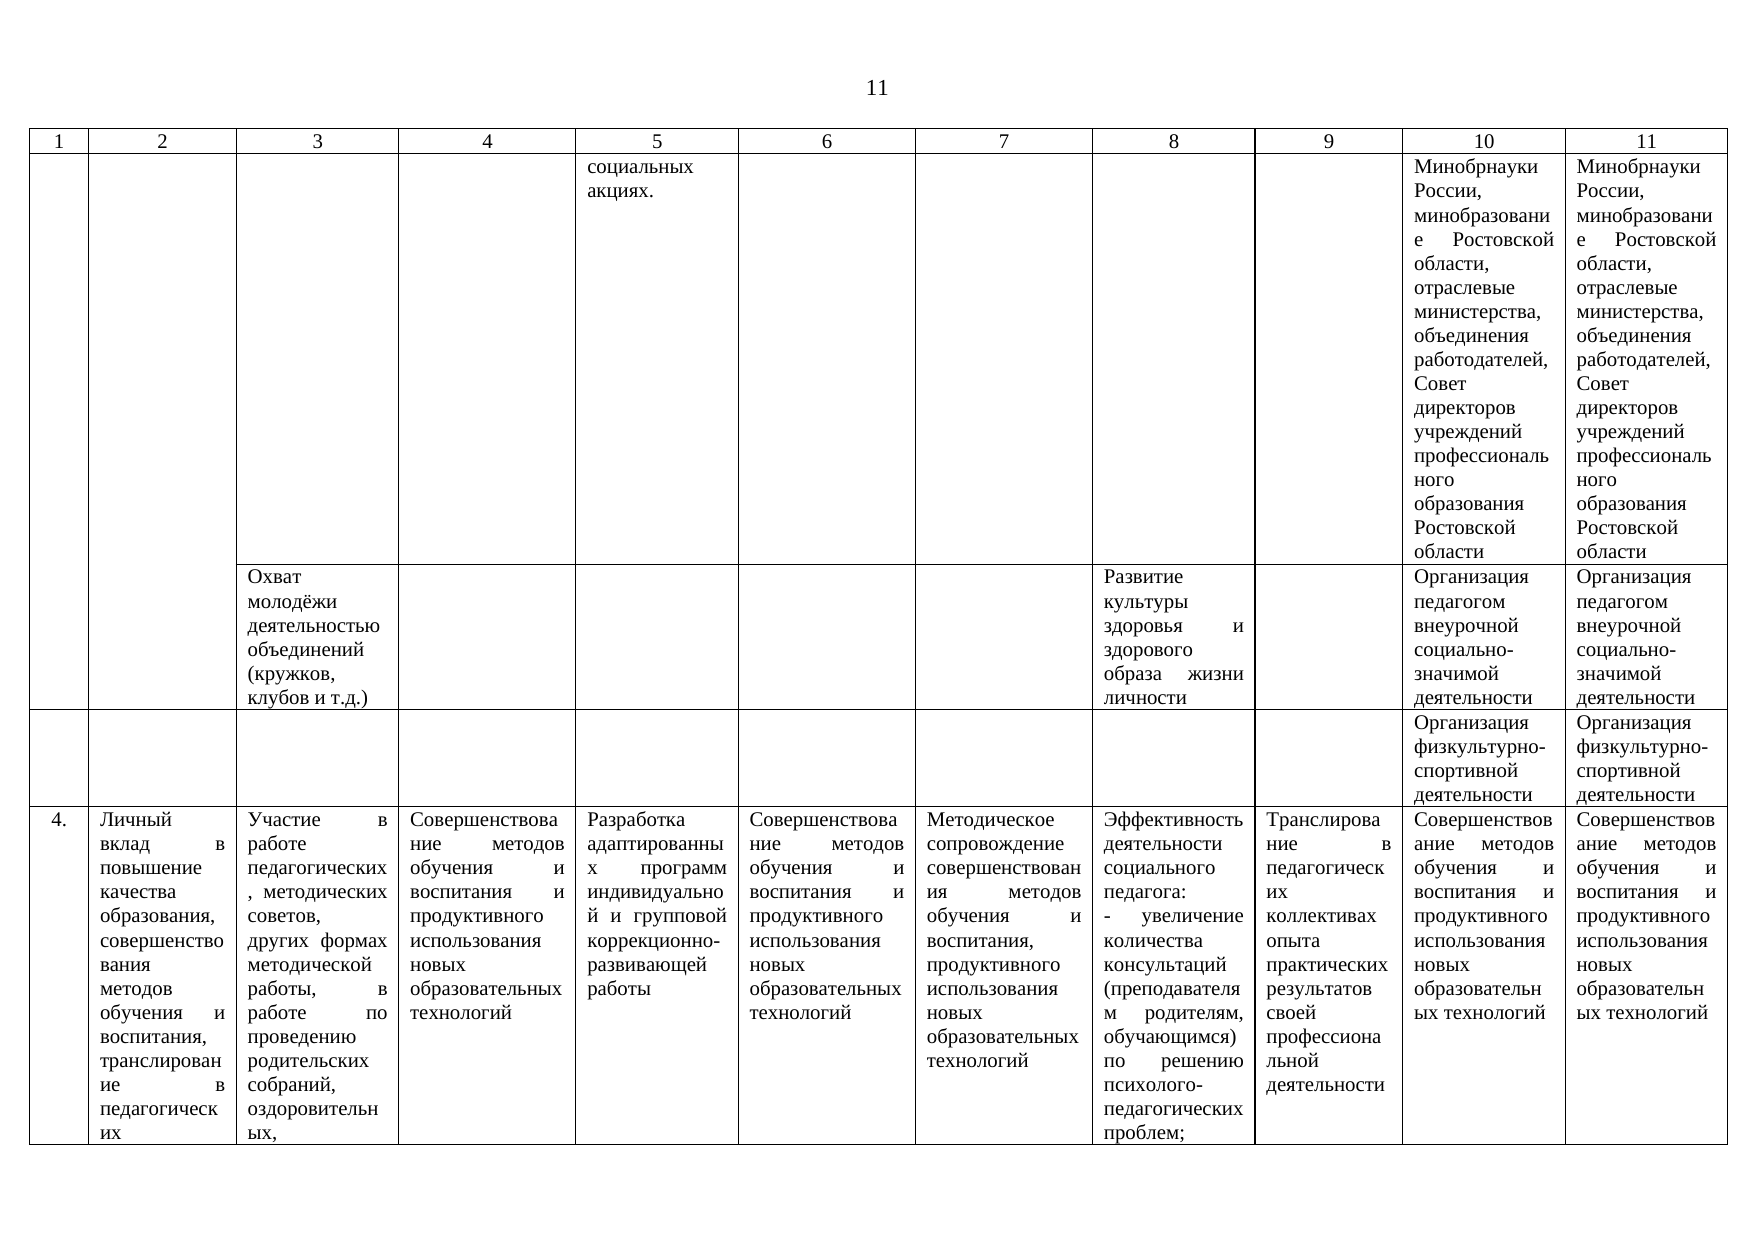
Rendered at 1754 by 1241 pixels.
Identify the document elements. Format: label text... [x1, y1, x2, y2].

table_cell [1093, 807, 1254, 1144]
table_cell [237, 710, 398, 806]
table_cell [399, 565, 575, 709]
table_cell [1256, 807, 1402, 1144]
table_cell [399, 154, 575, 563]
table_cell Развитие культуры здоровья и здорового образа жизни личности [1093, 565, 1254, 709]
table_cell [1256, 154, 1402, 563]
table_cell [237, 807, 398, 1144]
table_cell [1256, 710, 1402, 806]
table_header 2 [89, 129, 236, 153]
table_cell [576, 565, 738, 709]
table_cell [89, 807, 236, 1144]
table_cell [739, 807, 915, 1144]
table_header 8 [1093, 129, 1254, 153]
table_cell [739, 154, 915, 563]
table_cell Организация физкультурно-спортивной деятельности [1403, 710, 1565, 806]
table_cell [739, 565, 915, 709]
table_cell Охват молодёжи деятельностью объединений (кружков, клубов и т.д.) [237, 565, 398, 709]
table_header 3 [237, 129, 398, 153]
table_cell [399, 710, 575, 806]
table_header 9 [1256, 129, 1402, 153]
table_header 10 [1403, 129, 1565, 153]
table_cell [739, 710, 915, 806]
table_cell Организация педагогом внеурочной социально-значимой деятельности [1566, 565, 1727, 709]
table_header 6 [739, 129, 915, 153]
table_cell [1256, 565, 1402, 709]
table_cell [399, 807, 575, 1144]
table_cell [576, 154, 738, 563]
table_header 7 [916, 129, 1092, 153]
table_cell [1566, 807, 1727, 1144]
table_cell [916, 565, 1092, 709]
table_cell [1566, 154, 1727, 563]
table_header 11 [1566, 129, 1727, 153]
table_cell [237, 154, 398, 563]
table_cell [576, 807, 738, 1144]
table_header 5 [576, 129, 738, 153]
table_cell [1403, 807, 1565, 1144]
table_cell Организация физкультурно-спортивной деятельности [1566, 710, 1727, 806]
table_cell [1093, 154, 1254, 563]
table_cell [576, 710, 738, 806]
table_cell [89, 710, 236, 806]
table_cell [30, 710, 88, 806]
table_cell [916, 710, 1092, 806]
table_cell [1403, 154, 1565, 563]
table_header 4 [399, 129, 575, 153]
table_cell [916, 807, 1092, 1144]
table_cell [1093, 710, 1254, 806]
table_header 1 [30, 129, 88, 153]
table_cell [916, 154, 1092, 563]
table_cell Организация педагогом внеурочной социально-значимой деятельности [1403, 565, 1565, 709]
table_cell 4. [30, 807, 88, 1144]
